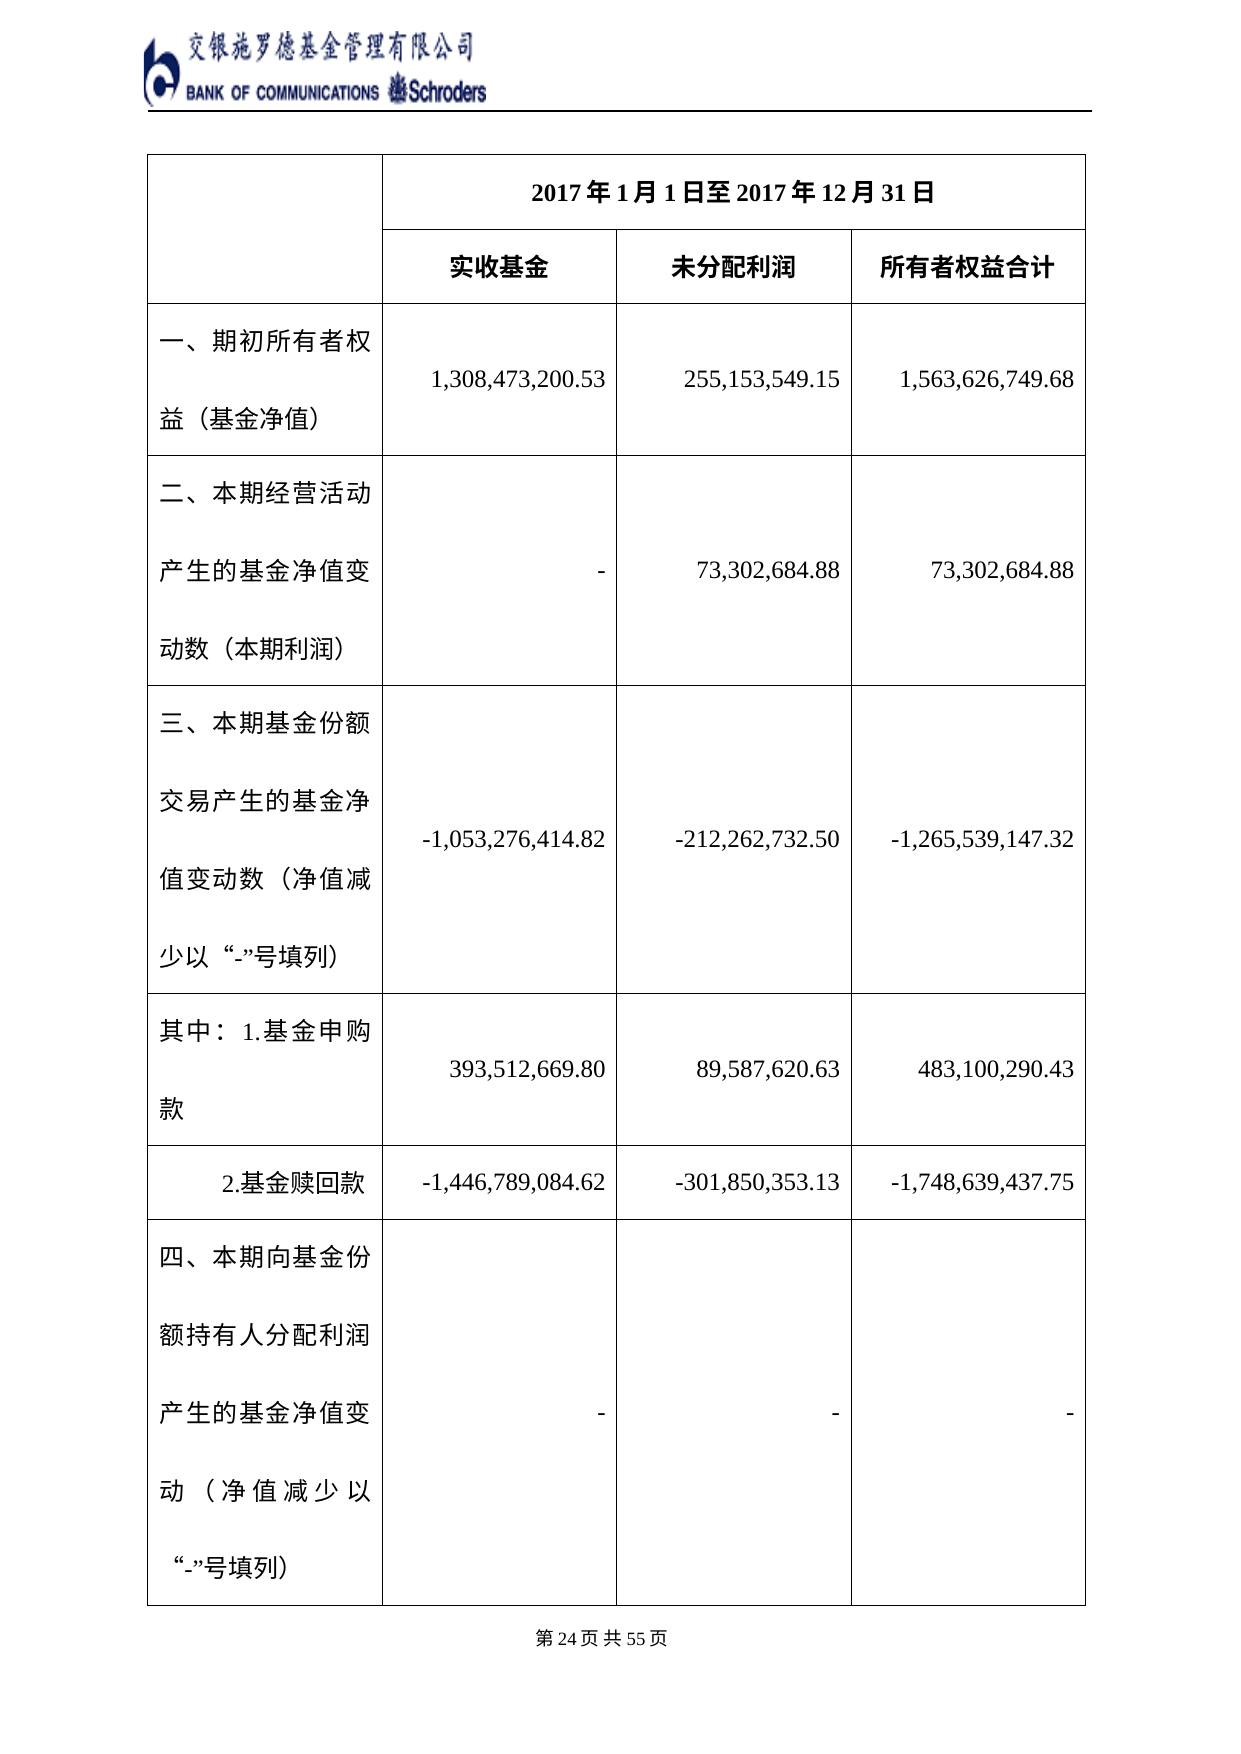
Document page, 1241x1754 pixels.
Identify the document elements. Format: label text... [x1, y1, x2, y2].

table_cell 483,100,290.43 [852, 994, 1085, 1145]
table_cell 73,302,684.88 [617, 456, 851, 685]
table_cell 2.基金赎回款 [148, 1146, 382, 1219]
table_cell - [852, 1220, 1085, 1604]
table_cell 89,587,620.63 [617, 994, 851, 1145]
table_cell 1,563,626,749.68 [852, 304, 1085, 455]
table_header 项目 [148, 155, 382, 303]
table_cell 未分配利润 [617, 230, 851, 303]
table_cell 二、本期经营活动产生的基金净值变动数（本期利润） [148, 456, 382, 685]
table_cell -1,053,276,414.82 [383, 686, 616, 993]
picture [143, 31, 486, 107]
table_cell - [383, 456, 616, 685]
table_cell -1,748,639,437.75 [852, 1146, 1085, 1219]
table_cell - [617, 1220, 851, 1604]
table_cell 73,302,684.88 [852, 456, 1085, 685]
table_cell -301,850,353.13 [617, 1146, 851, 1219]
table_cell 实收基金 [383, 230, 616, 303]
table_cell 所有者权益合计 [852, 230, 1085, 303]
table_cell -1,265,539,147.32 [852, 686, 1085, 993]
table_cell 四、本期向基金份额持有人分配利润产生的基金净值变动（净值减少以“-”号填列） [148, 1220, 382, 1604]
table_cell 一、期初所有者权益（基金净值） [148, 304, 382, 455]
table_cell 255,153,549.15 [617, 304, 851, 455]
table_cell 三、本期基金份额交易产生的基金净值变动数（净值减少以“-”号填列） [148, 686, 382, 993]
table_cell -1,446,789,084.62 [383, 1146, 616, 1219]
table_cell - [383, 1220, 616, 1604]
table_cell 其中：1.基金申购款 [148, 994, 382, 1145]
table_cell -212,262,732.50 [617, 686, 851, 993]
table_cell 1,308,473,200.53 [383, 304, 616, 455]
table_cell 393,512,669.80 [383, 994, 616, 1145]
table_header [383, 155, 1085, 229]
